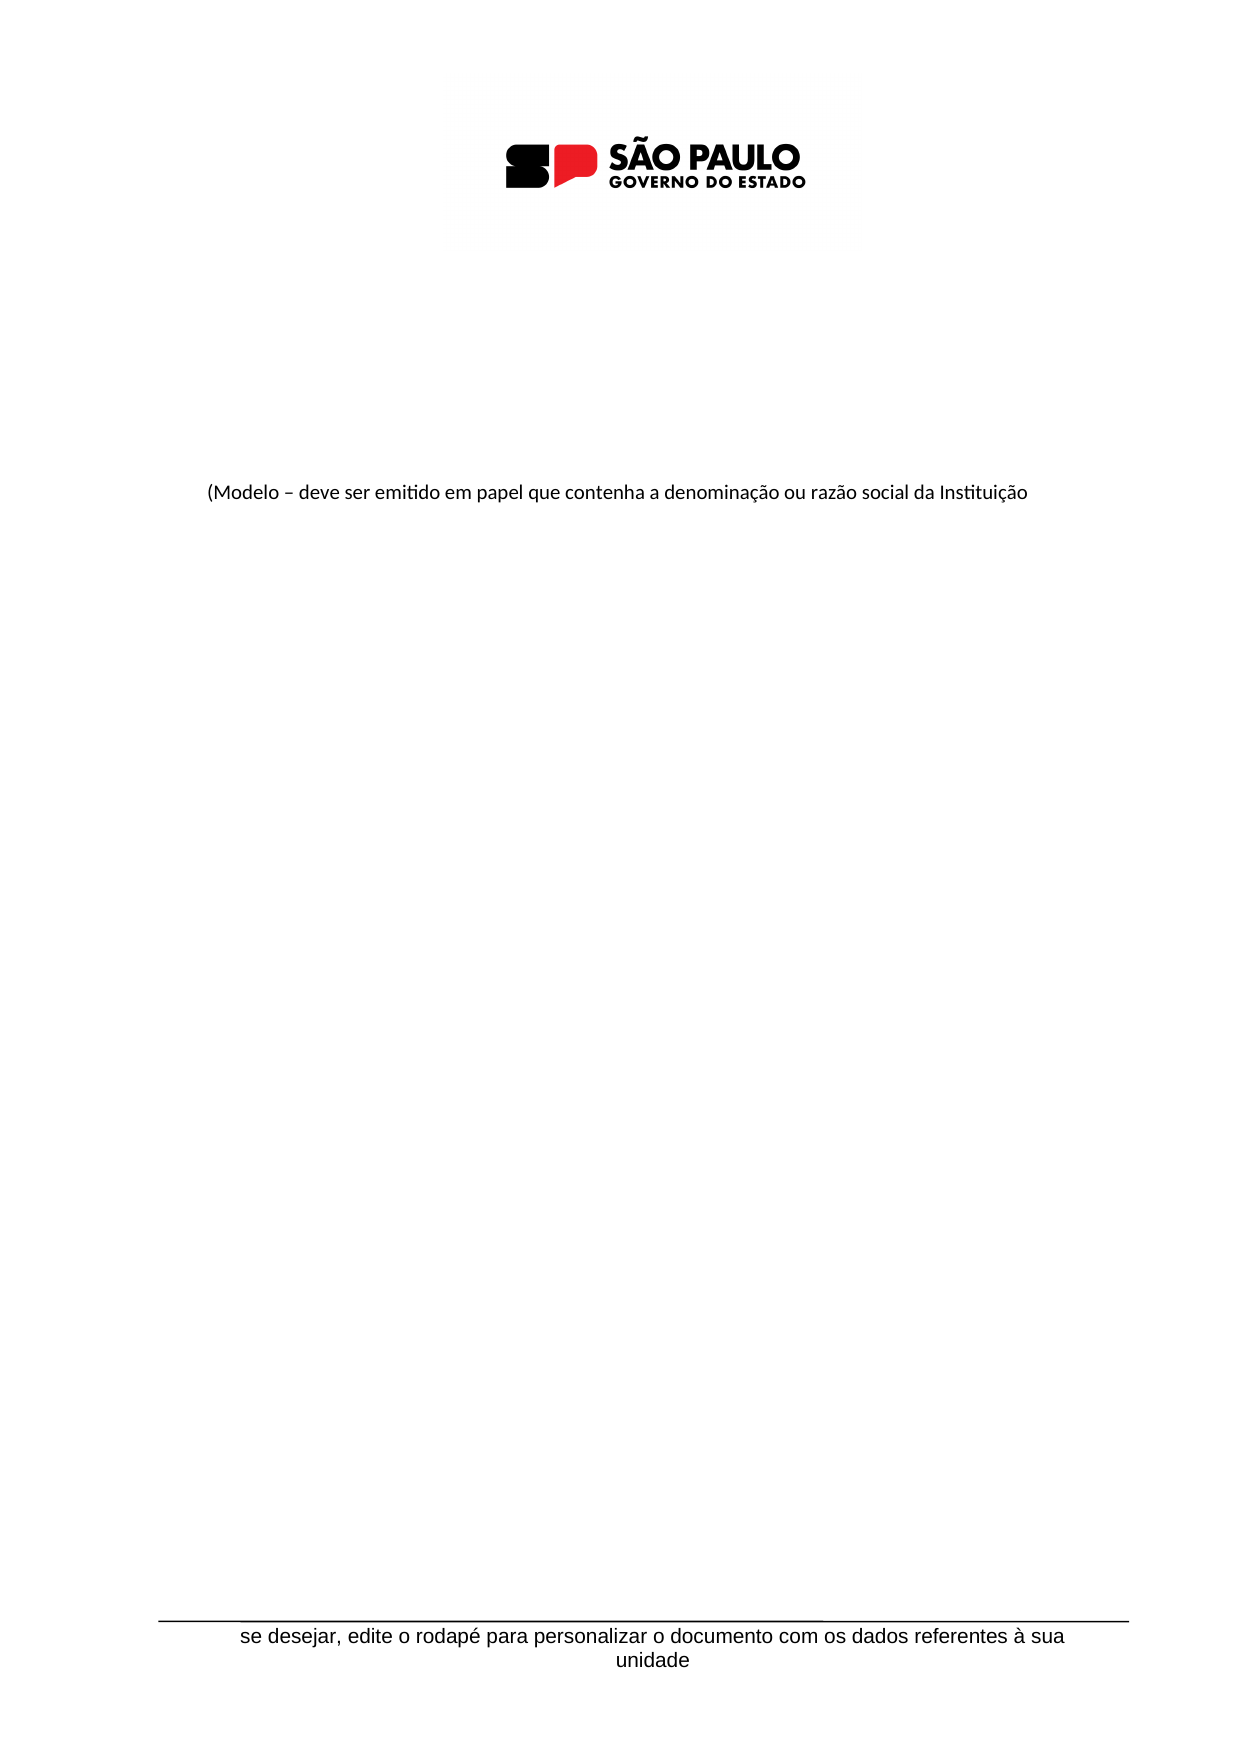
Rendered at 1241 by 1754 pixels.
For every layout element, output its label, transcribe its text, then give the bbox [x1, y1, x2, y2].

text (Modelo – deve ser emitido em papel que contenha a denominação ou razão social da Instituição [207, 479, 1098, 505]
picture [443, 73, 862, 251]
